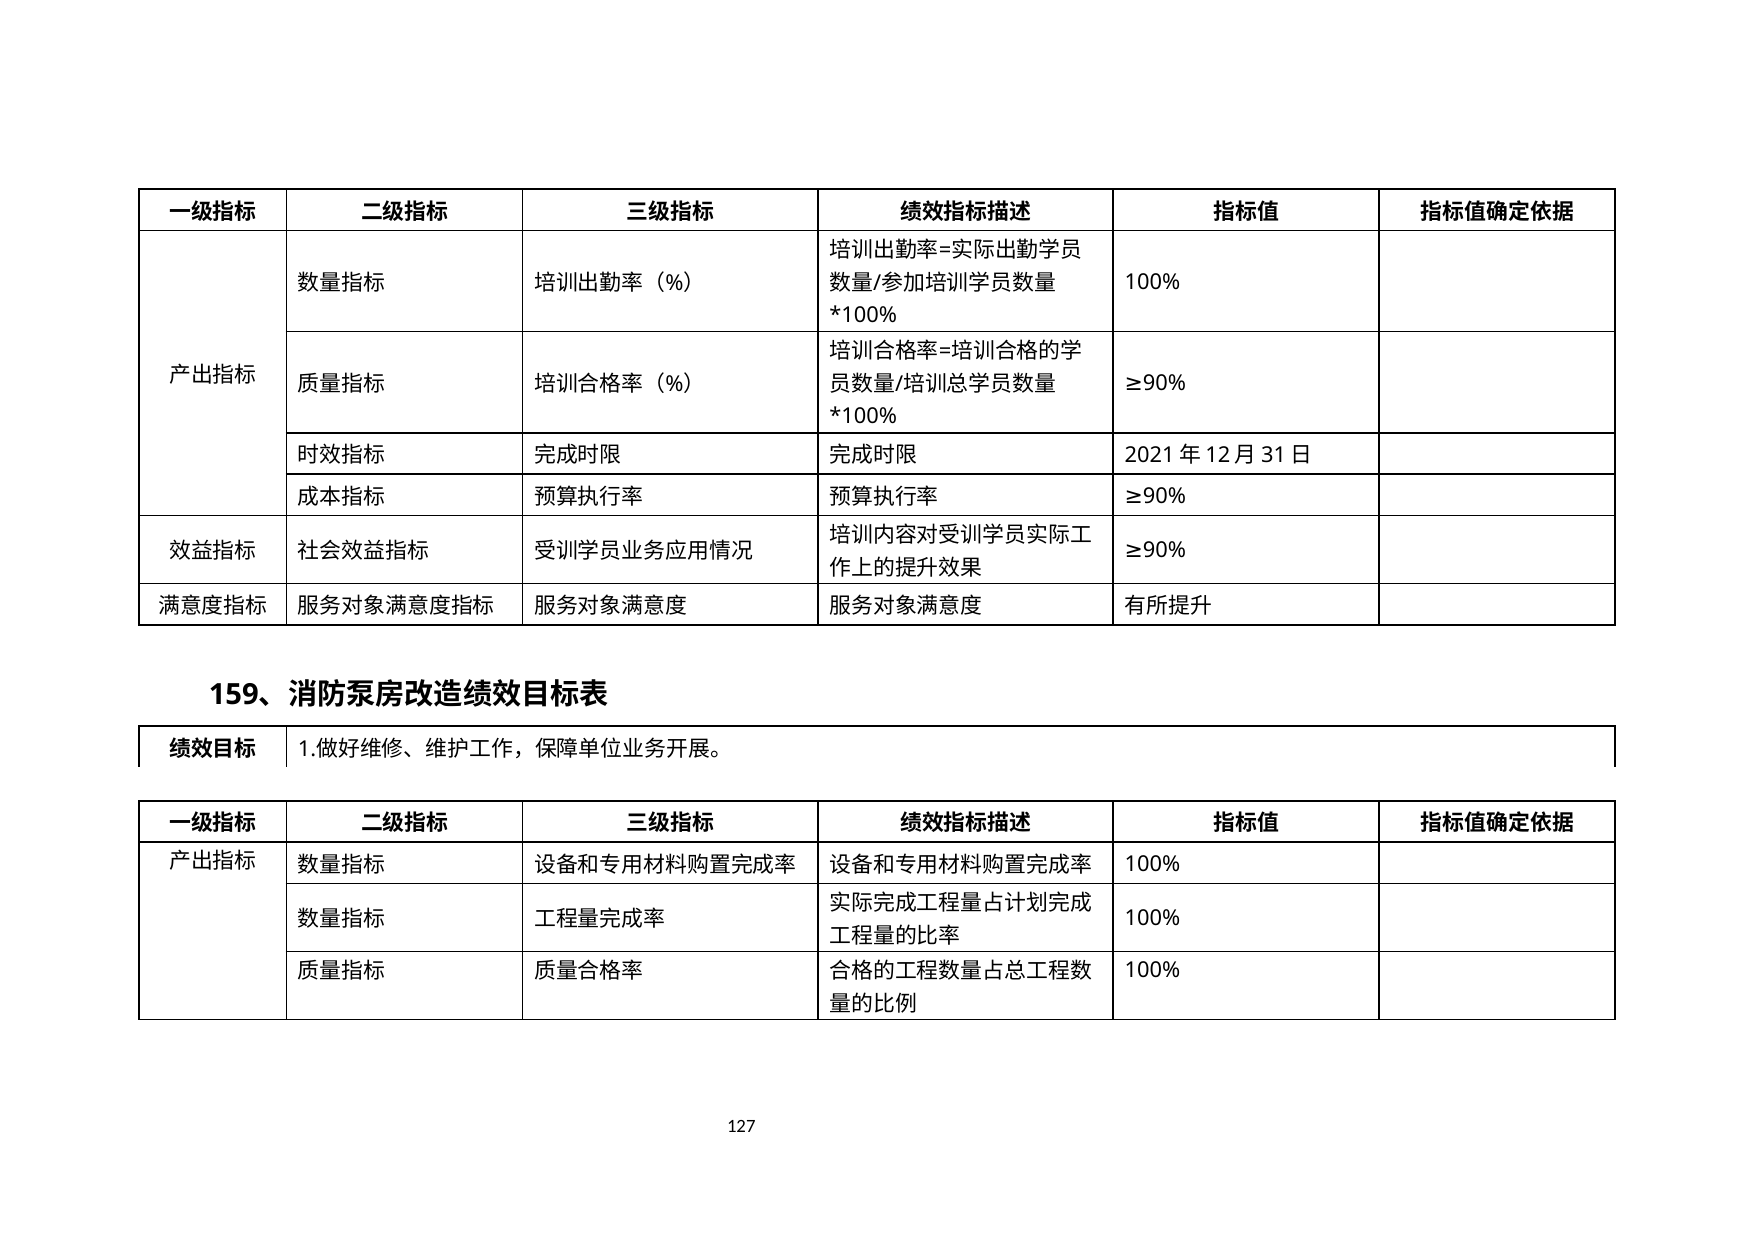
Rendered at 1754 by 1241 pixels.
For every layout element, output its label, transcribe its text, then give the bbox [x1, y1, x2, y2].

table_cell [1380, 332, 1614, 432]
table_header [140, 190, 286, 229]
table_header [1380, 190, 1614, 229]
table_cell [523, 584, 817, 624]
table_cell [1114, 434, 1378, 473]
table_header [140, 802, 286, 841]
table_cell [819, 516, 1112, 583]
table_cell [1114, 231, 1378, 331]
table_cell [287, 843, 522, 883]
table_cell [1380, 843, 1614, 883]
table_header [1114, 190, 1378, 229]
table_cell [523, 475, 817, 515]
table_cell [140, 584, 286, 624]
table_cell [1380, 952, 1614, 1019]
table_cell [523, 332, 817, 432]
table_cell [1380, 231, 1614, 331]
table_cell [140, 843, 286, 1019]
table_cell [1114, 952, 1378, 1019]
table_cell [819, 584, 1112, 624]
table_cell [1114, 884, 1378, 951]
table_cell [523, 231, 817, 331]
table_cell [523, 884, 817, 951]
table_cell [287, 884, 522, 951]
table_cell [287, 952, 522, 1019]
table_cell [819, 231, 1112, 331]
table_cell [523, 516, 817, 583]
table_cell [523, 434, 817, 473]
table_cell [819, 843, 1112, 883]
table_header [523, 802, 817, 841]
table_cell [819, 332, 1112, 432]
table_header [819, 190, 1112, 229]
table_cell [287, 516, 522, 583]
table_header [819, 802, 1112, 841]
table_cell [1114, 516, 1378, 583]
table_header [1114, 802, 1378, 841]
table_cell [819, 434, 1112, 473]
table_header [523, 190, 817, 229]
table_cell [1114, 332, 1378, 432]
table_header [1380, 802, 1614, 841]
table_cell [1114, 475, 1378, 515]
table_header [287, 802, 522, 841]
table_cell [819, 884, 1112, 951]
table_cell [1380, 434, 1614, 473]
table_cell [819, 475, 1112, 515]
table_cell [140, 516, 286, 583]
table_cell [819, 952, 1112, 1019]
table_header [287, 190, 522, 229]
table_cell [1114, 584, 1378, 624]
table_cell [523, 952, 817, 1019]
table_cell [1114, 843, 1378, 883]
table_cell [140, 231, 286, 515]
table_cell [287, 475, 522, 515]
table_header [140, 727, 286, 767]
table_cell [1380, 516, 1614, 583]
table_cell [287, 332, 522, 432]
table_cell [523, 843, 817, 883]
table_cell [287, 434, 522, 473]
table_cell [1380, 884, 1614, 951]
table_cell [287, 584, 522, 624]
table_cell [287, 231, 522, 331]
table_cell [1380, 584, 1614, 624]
text 159、消防泵房改造绩效目标表 [150, 659, 1604, 725]
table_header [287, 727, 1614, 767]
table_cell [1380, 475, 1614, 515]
